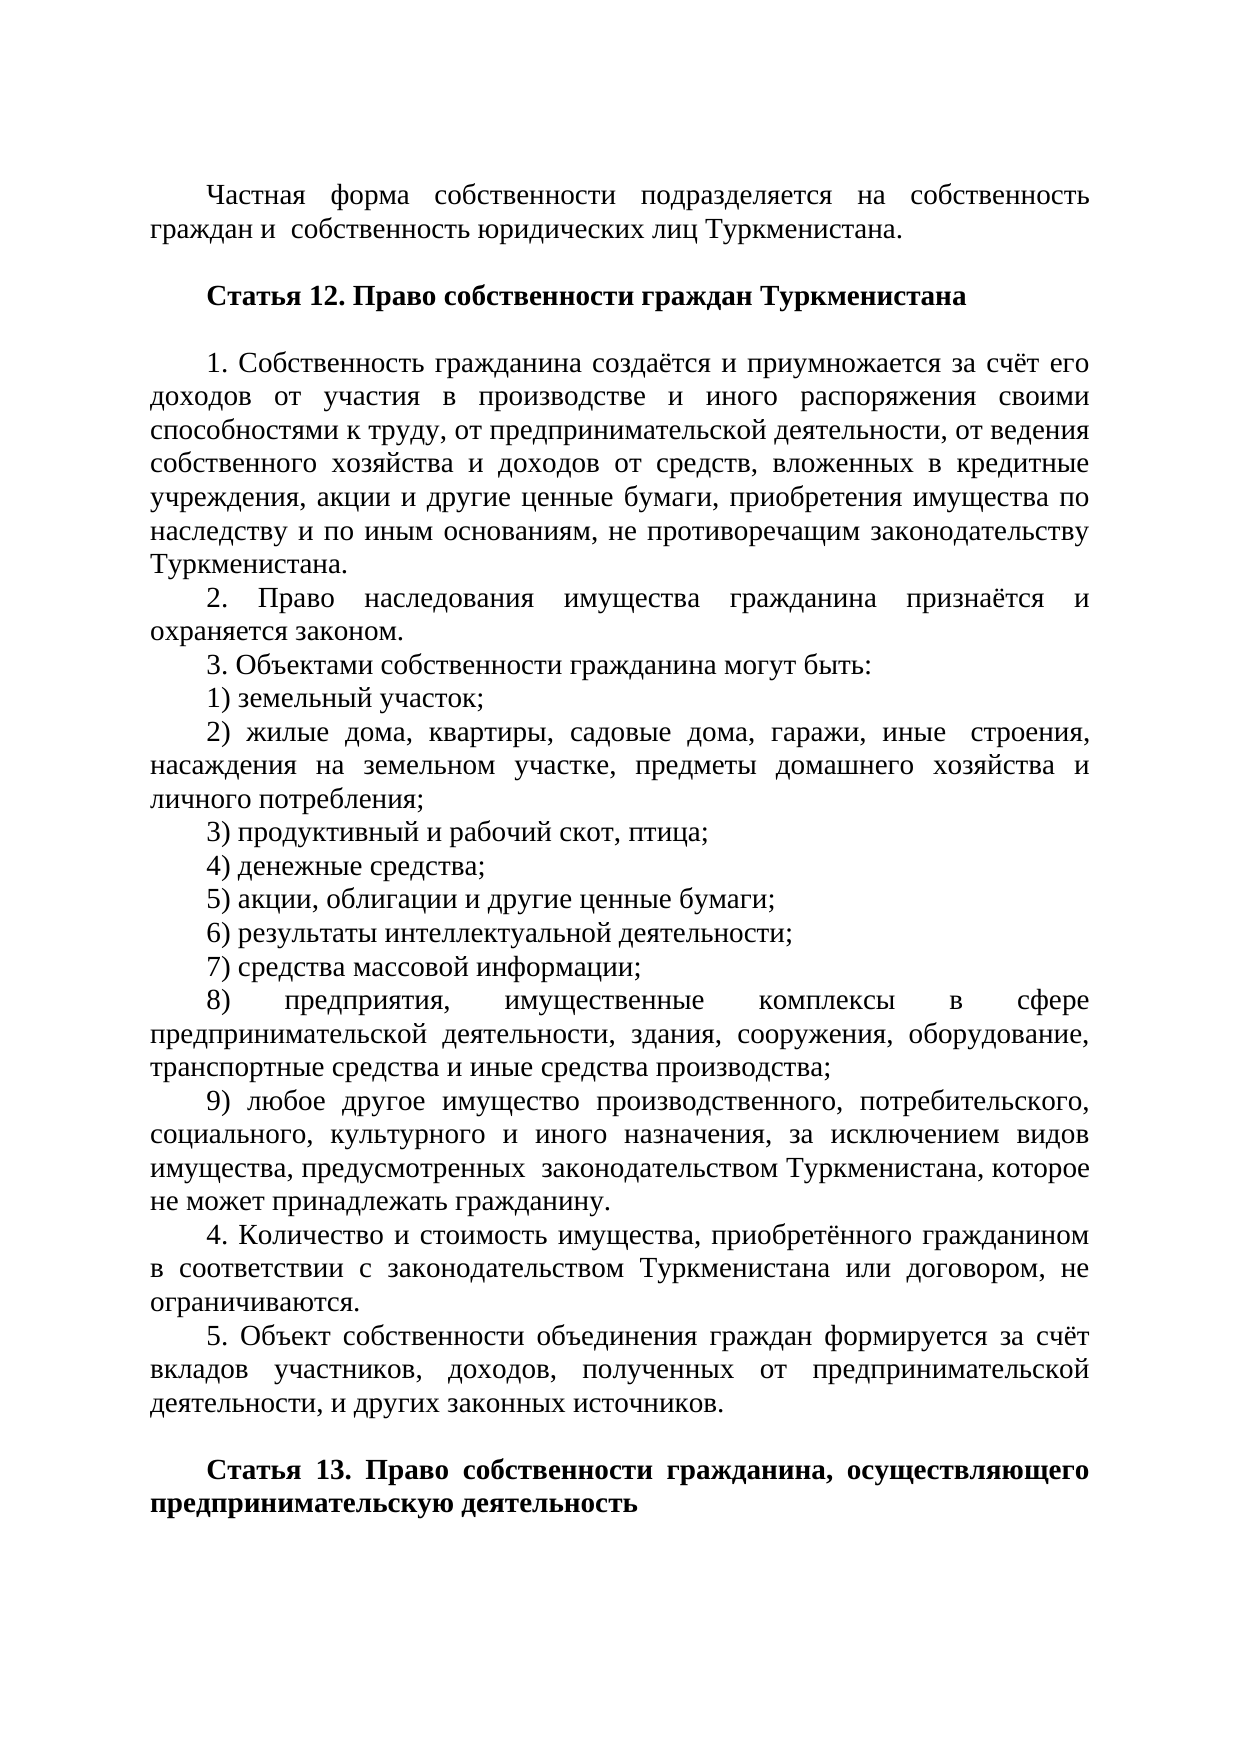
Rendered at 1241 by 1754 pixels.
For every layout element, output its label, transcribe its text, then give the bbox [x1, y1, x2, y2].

text 4) денежные средства; [150, 848, 1090, 882]
text Статья 12. Право собственности граждан Туркменистана [150, 278, 1090, 311]
text 3) продуктивный и рабочий скот, птица; [150, 814, 1090, 848]
text 6) результаты интеллектуальной деятельности; [150, 915, 1090, 949]
text Статья 13. Право собственности гражданина, осуществляющего предпринимательскую деятельность [150, 1452, 1090, 1519]
text 2) жилые дома, квартиры, садовые дома, гаражи, иные строения, насаждения на земельном участке, предметы домашнего хозяйства и личного потребления; [150, 714, 1090, 814]
text 2. Право наследования имущества гражданина признаётся и охраняется законом. [150, 580, 1090, 647]
text 1. Собственность гражданина создаётся и приумножается за счёт его доходов от участия в производстве и иного распоряжения своими способностями к труду, от предпринимательской деятельности, от ведения собственного хозяйства и доходов от средств, вложенных в кредитные учреждения, акции и другие ценные бумаги, приобретения имущества по наследству и по иным основаниям, не противоречащим законодательству Туркменистана. [150, 345, 1090, 580]
text 7) средства массовой информации; [150, 949, 1090, 982]
text 4. Количество и стоимость имущества, приобретённого гражданином в соответствии с законодательством Туркменистана или договором, не ограничиваются. [150, 1217, 1090, 1318]
text 9) любое другое имущество производственного, потребительского, социального, культурного и иного назначения, за исключением видов имущества, предусмотренных законодательством Туркменистана, которое не может принадлежать гражданину. [150, 1083, 1090, 1217]
text 1) земельный участок; [150, 680, 1090, 714]
text Частная форма собственности подразделяется на собственность граждан и собственность юридических лиц Туркменистана. [150, 177, 1090, 244]
text 5) акции, облигации и другие ценные бумаги; [150, 882, 1090, 915]
text 5. Объект собственности объединения граждан формируется за счёт вкладов участников, доходов, полученных от предпринимательской деятельности, и других законных источников. [150, 1318, 1090, 1418]
text 3. Объектами собственности гражданина могут быть: [150, 647, 1090, 680]
text 8) предприятия, имущественные комплексы в сфере предпринимательской деятельности, здания, сооружения, оборудование, транспортные средства и иные средства производства; [150, 982, 1090, 1083]
